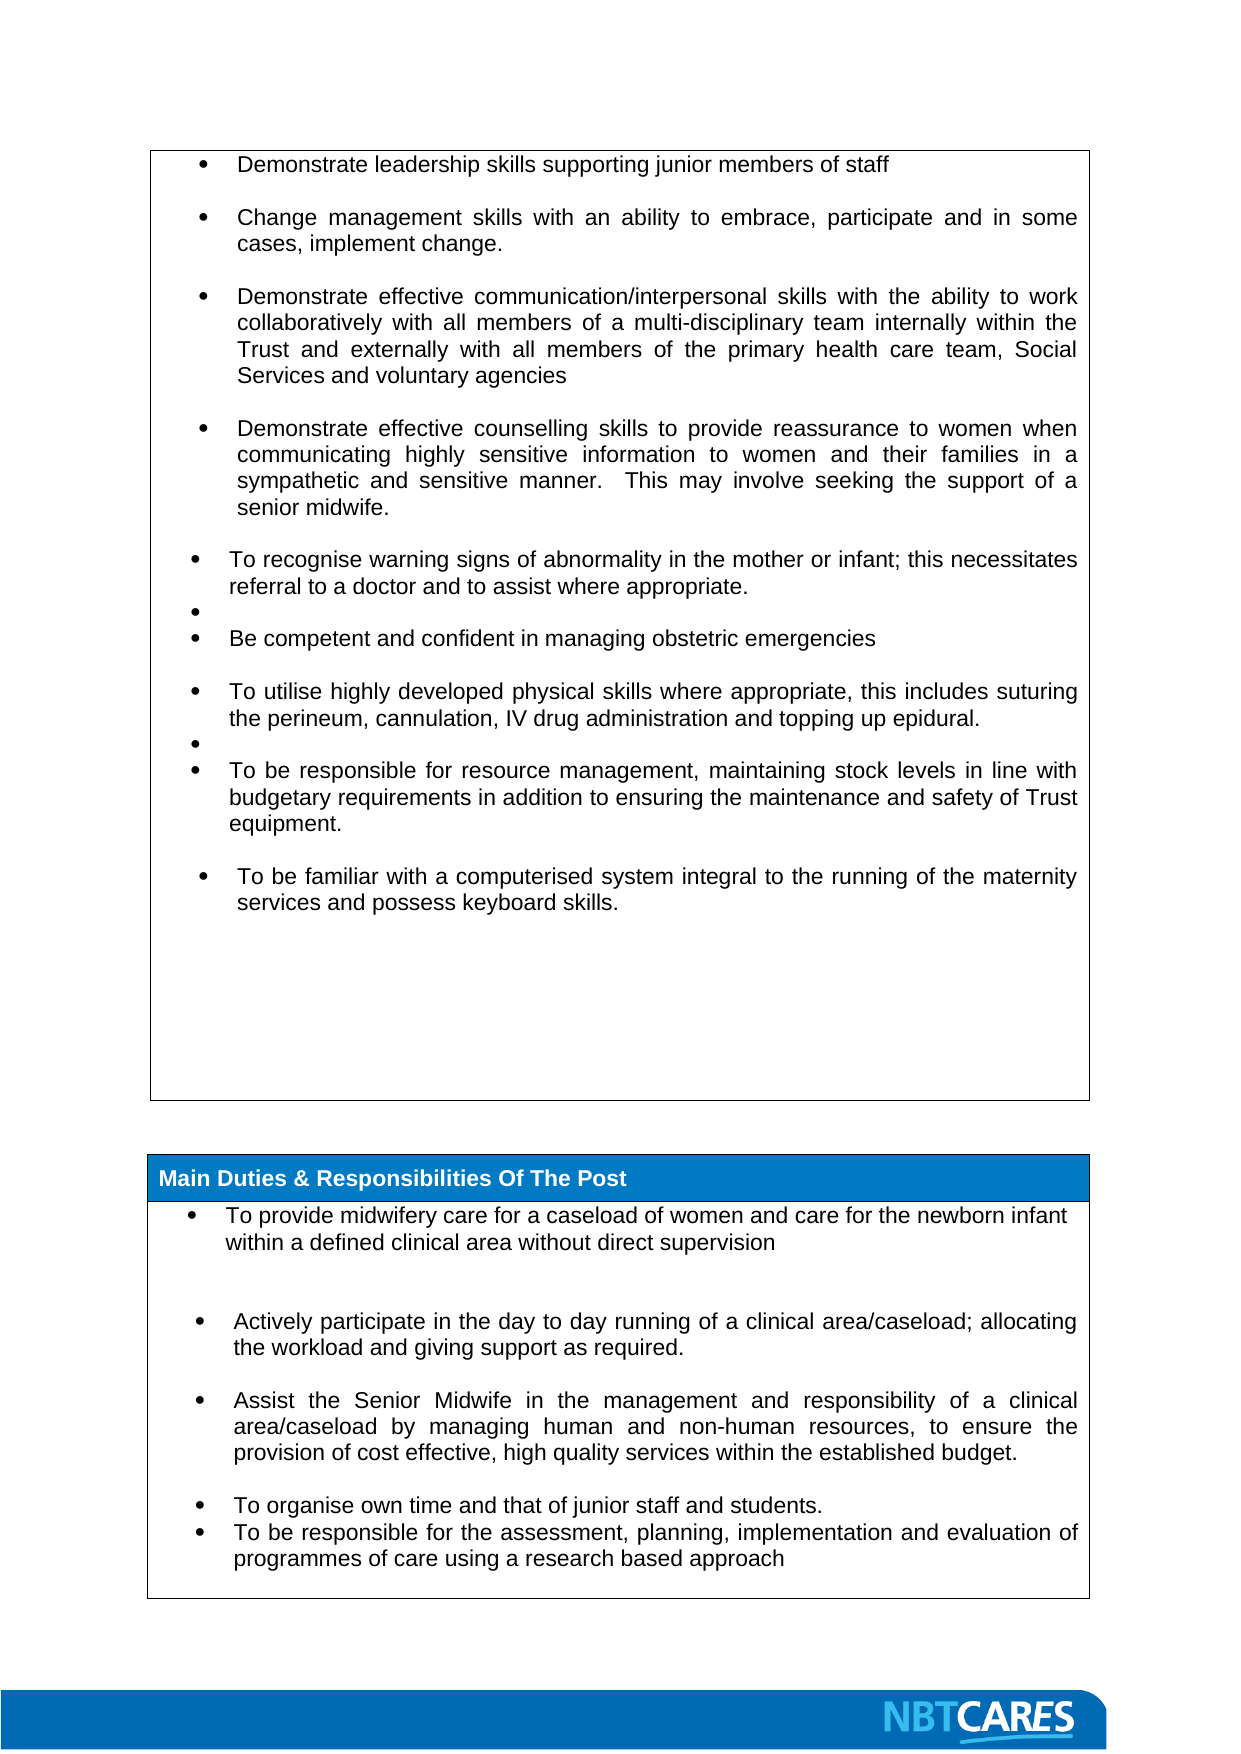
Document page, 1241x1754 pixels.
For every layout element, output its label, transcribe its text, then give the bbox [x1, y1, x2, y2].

picture [0, 1689, 1105, 1749]
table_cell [151, 151, 1089, 1100]
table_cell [148, 1202, 1089, 1597]
table_header Main Duties & Responsibilities Of The Post [148, 1155, 1089, 1201]
